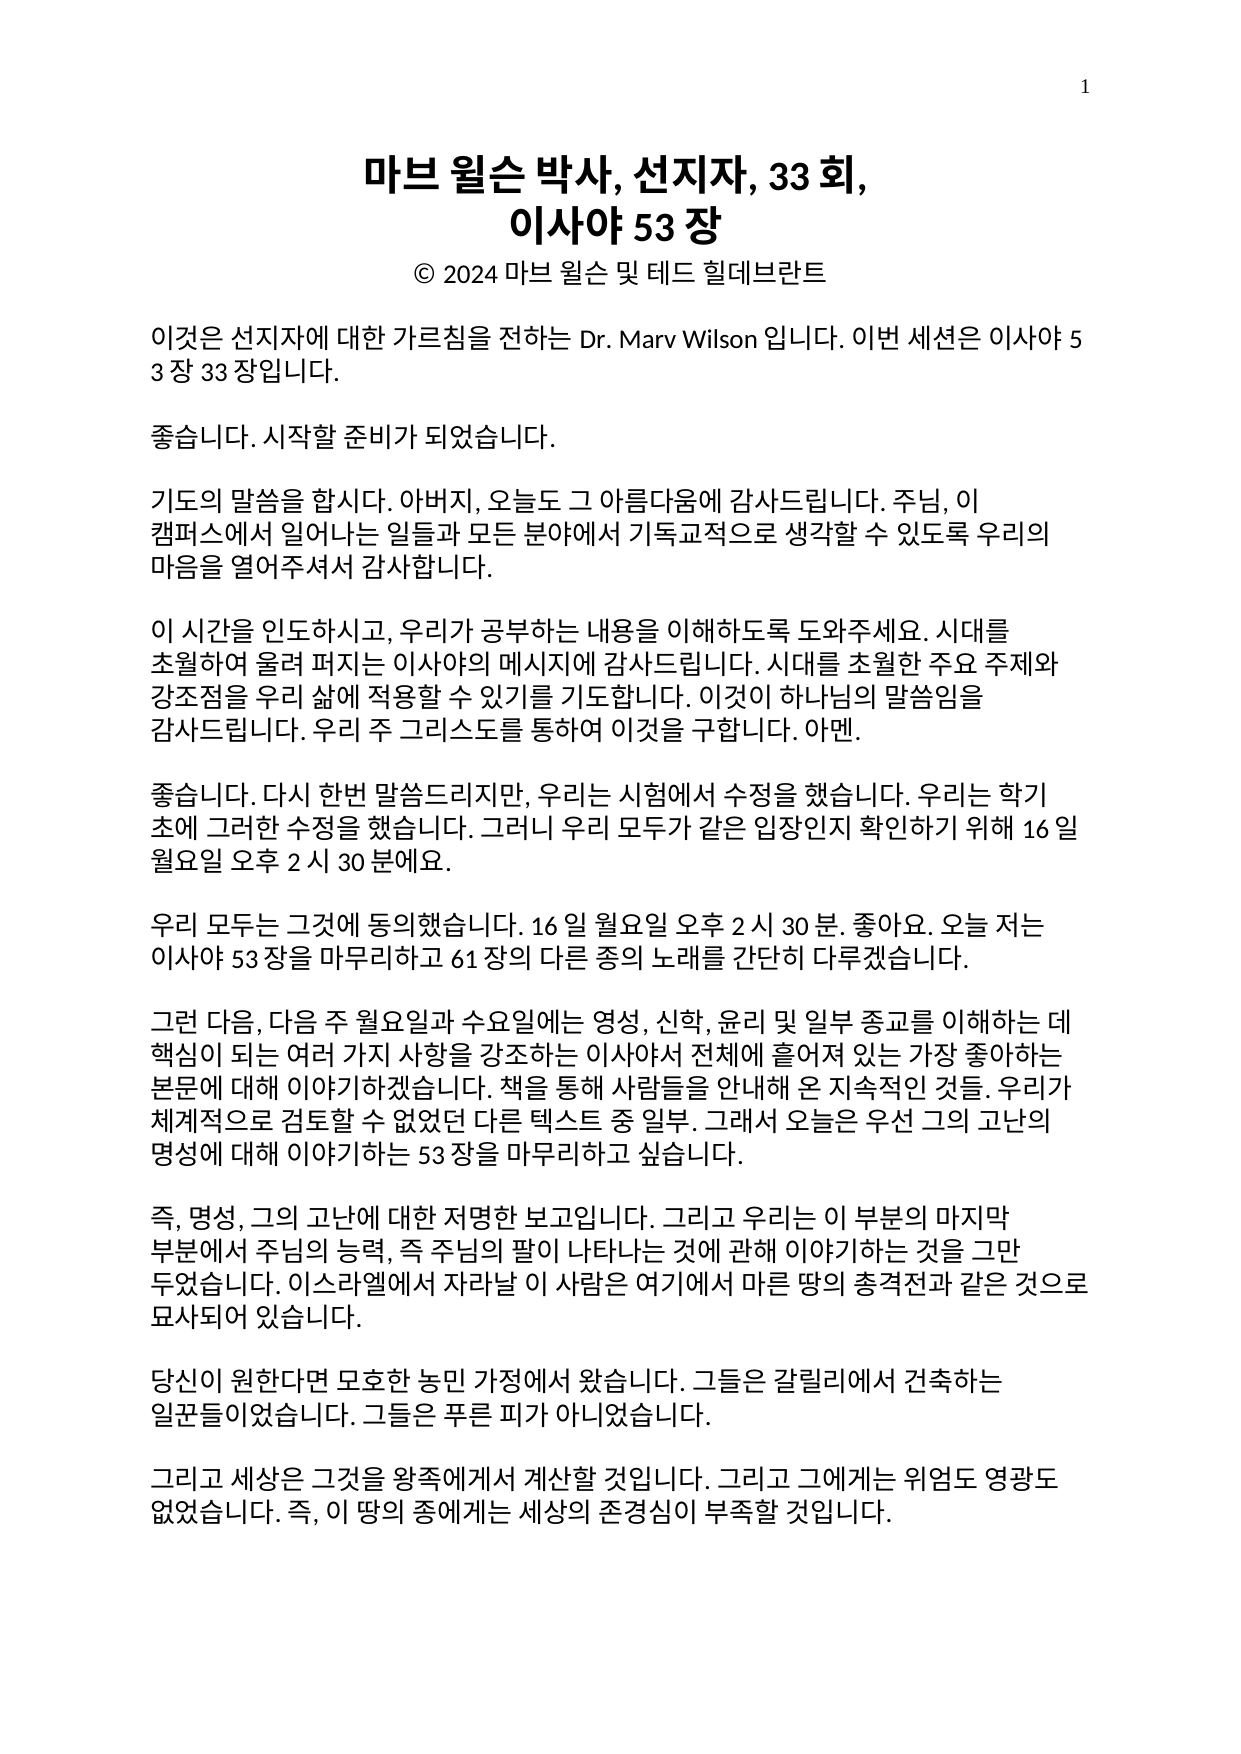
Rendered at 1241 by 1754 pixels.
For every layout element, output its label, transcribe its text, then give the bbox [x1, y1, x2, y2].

text 당신이 원한다면 모호한 농민 가정에서 왔습니다. 그들은 갈릴리에서 건축하는 일꾼들이었습니다. 그들은 푸른 피가 아니었습니다. [150, 1366, 1090, 1432]
text 이것은 선지자에 대한 가르침을 전하는 Dr. Marv Wilson입니다. 이번 세션은 이사야 53장 33장입니다. 좋습니다. 시작할 준비가 되었습니다. [150, 322, 1090, 454]
text 즉, 명성, 그의 고난에 대한 저명한 보고입니다. 그리고 우리는 이 부분의 마지막 부분에서 주님의 능력, 즉 주님의 팔이 나타나는 것에 관해 이야기하는 것을 그만 두었습니다. 이스라엘에서 자라날 이 사람은 여기에서 마른 땅의 총격전과 같은 것으로 묘사되어 있습니다. [150, 1202, 1090, 1334]
text 기도의 말씀을 합시다. 아버지, 오늘도 그 아름다움에 감사드립니다. 주님, 이 캠퍼스에서 일어나는 일들과 모든 분야에서 기독교적으로 생각할 수 있도록 우리의 마음을 열어주셔서 감사합니다. [150, 485, 1090, 584]
text 좋습니다. 다시 한번 말씀드리지만, 우리는 시험에서 수정을 했습니다. 우리는 학기 초에 그러한 수정을 했습니다. 그러니 우리 모두가 같은 입장인지 확인하기 위해 16일 월요일 오후 2시 30분에요. [150, 779, 1090, 878]
text 그리고 세상은 그것을 왕족에게서 계산할 것입니다. 그리고 그에게는 위엄도 영광도 없었습니다. 즉, 이 땅의 종에게는 세상의 존경심이 부족할 것입니다. [150, 1463, 1090, 1529]
text 그런 다음, 다음 주 월요일과 수요일에는 영성, 신학, 윤리 및 일부 종교를 이해하는 데 핵심이 되는 여러 가지 사항을 강조하는 이사야서 전체에 흩어져 있는 가장 좋아하는 본문에 대해 이야기하겠습니다. 책을 통해 사람들을 안내해 온 지속적인 것들. 우리가 체계적으로 검토할 수 없었던 다른 텍스트 중 일부. 그래서 오늘은 우선 그의 고난의 명성에 대해 이야기하는 53장을 마무리하고 싶습니다. [150, 1006, 1090, 1171]
text 이 시간을 인도하시고, 우리가 공부하는 내용을 이해하도록 도와주세요. 시대를 초월하여 울려 퍼지는 이사야의 메시지에 감사드립니다. 시대를 초월한 주요 주제와 강조점을 우리 삶에 적용할 수 있기를 기도합니다. 이것이 하나님의 말씀임을 감사드립니다. 우리 주 그리스도를 통하여 이것을 구합니다. 아멘. [150, 616, 1090, 748]
text 우리 모두는 그것에 동의했습니다. 16일 월요일 오후 2시 30분. 좋아요. 오늘 저는 이사야 53장을 마무리하고 61장의 다른 종의 노래를 간단히 다루겠습니다. [150, 909, 1090, 975]
text 마브 윌슨 박사, 선지자, 33회, 이사야 53 장 © 2024 마브 윌슨 및 테드 힐데브란트 [150, 150, 1090, 291]
